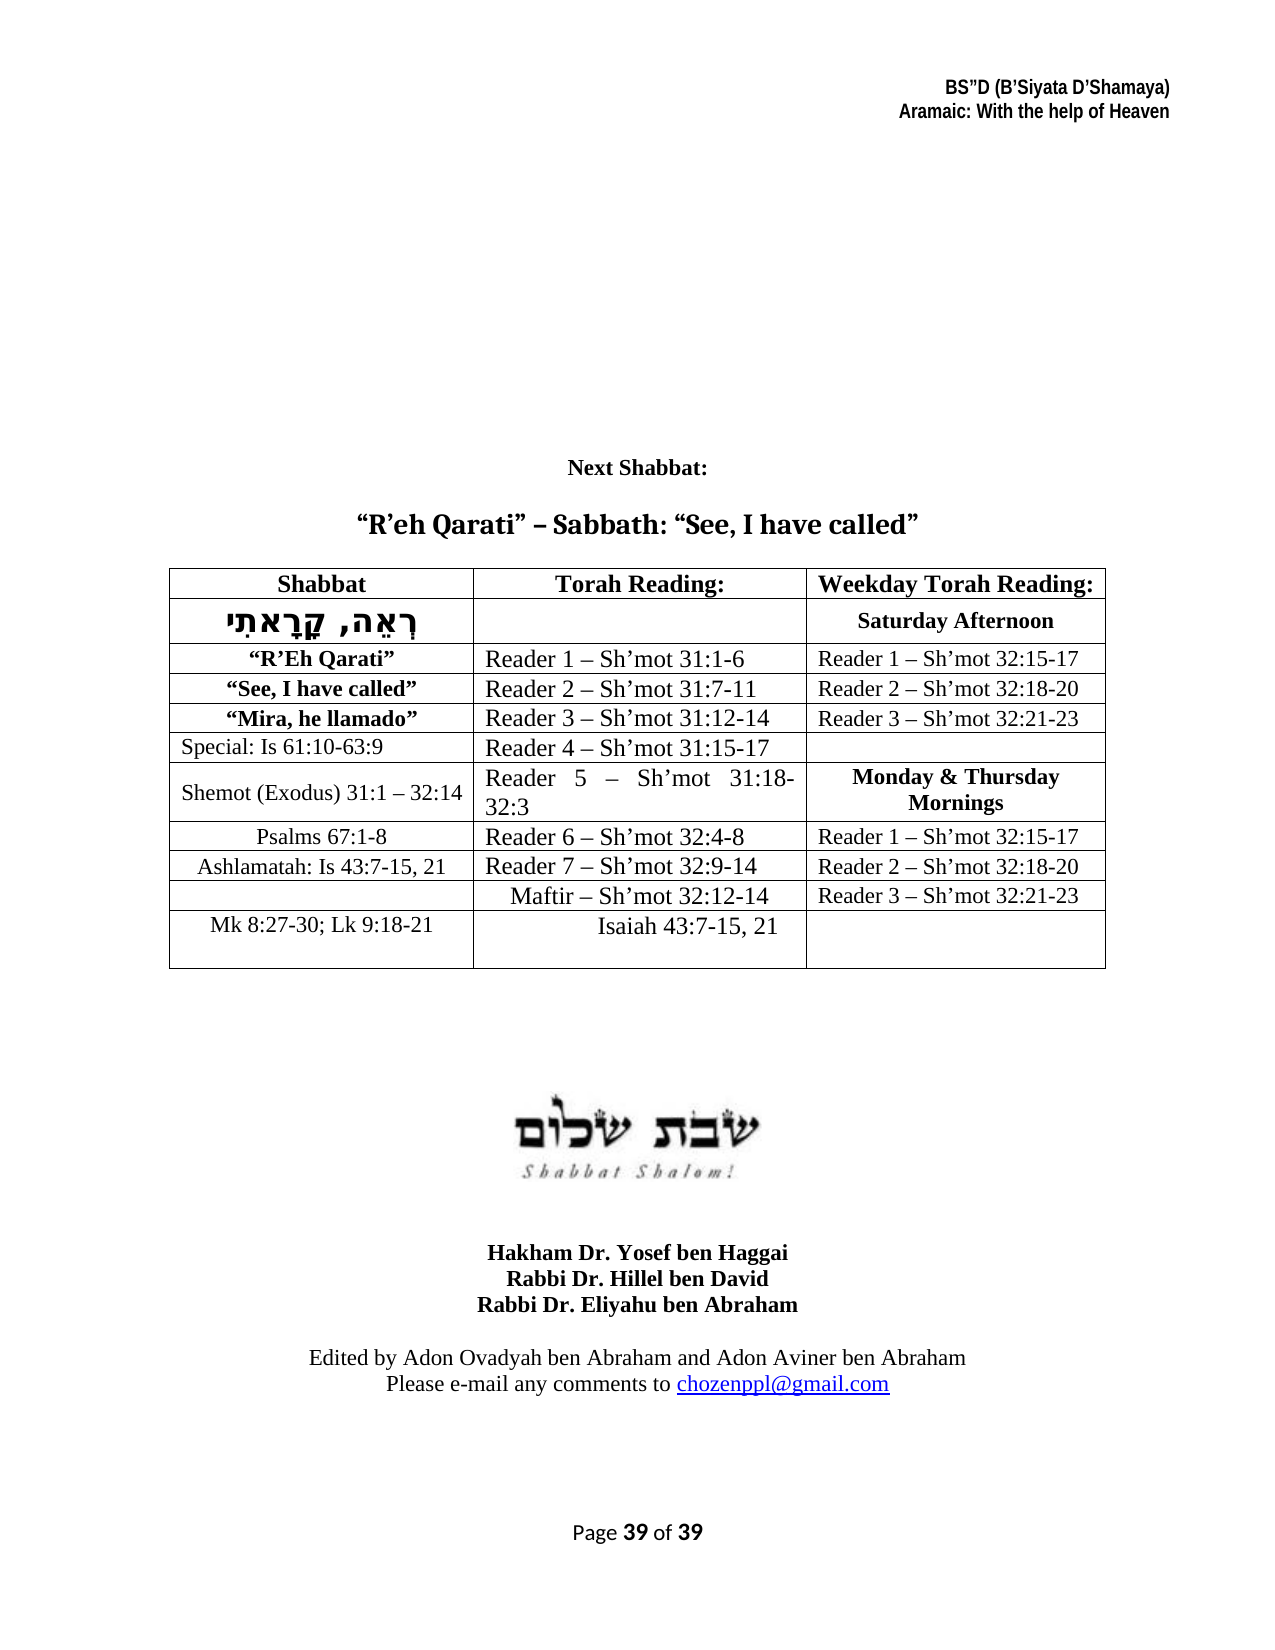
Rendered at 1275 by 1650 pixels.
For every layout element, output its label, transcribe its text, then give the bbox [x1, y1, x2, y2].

table_cell Reader 4 – Sh’mot 31:15-17 [474, 733, 806, 762]
table_cell Reader 1 – Sh’mot 32:15-17 [807, 822, 1105, 850]
table_cell [170, 881, 473, 910]
table_cell Reader 2 – Sh’mot 32:18-20 [807, 674, 1105, 702]
picture [513, 1091, 762, 1182]
table_cell Mk 8:27-30; Lk 9:18-21 [170, 911, 473, 968]
table_cell Reader 1 – Sh’mot 31:1-6 [474, 644, 806, 673]
text Please e-mail any comments to chozenppl@gmail.com [105, 1370, 1170, 1397]
table_cell Special: Is 61:10-63:9 [170, 733, 473, 762]
table_cell Maftir – Sh’mot 32:12-14 [474, 881, 806, 910]
table_cell Reader 2 – Sh’mot 32:18-20 [807, 851, 1105, 880]
table_cell Monday & Thursday Mornings [807, 763, 1105, 821]
table_cell Reader 3 – Sh’mot 32:21-23 [807, 881, 1105, 910]
table_cell Reader 6 – Sh’mot 32:4-8 [474, 822, 806, 850]
table_cell Reader 3 – Sh’mot 32:21-23 [807, 704, 1105, 732]
table_cell [474, 599, 806, 643]
text Rabbi Dr. Hillel ben David [105, 1265, 1170, 1291]
table_cell Isaiah 43:7-15, 21 [474, 911, 806, 968]
table_cell Reader 2 – Sh’mot 31:7-11 [474, 674, 806, 702]
text “R’eh Qarati” – Sabbath: “See, I have called” [105, 508, 1170, 542]
table_cell רְאֵה, קָרָאתִי [170, 599, 473, 643]
table_header Shabbat [170, 569, 473, 598]
text Rabbi Dr. Eliyahu ben Abraham [105, 1291, 1170, 1318]
table_cell Reader 7 – Sh’mot 32:9-14 [474, 851, 806, 880]
table_cell “R’Eh Qarati” [170, 644, 473, 673]
table_cell [807, 911, 1105, 968]
subtitle Next Shabbat: [105, 454, 1170, 480]
table_cell “Mira, he llamado” [170, 704, 473, 732]
table_cell Psalms 67:1-8 [170, 822, 473, 850]
subtitle Hakham Dr. Yosef ben Haggai [105, 1239, 1170, 1265]
table_cell Shemot (Exodus) 31:1 – 32:14 [170, 763, 473, 821]
table_cell Ashlamatah: Is 43:7-15, 21 [170, 851, 473, 880]
table_cell Reader 1 – Sh’mot 32:15-17 [807, 644, 1105, 673]
table_cell Reader 3 – Sh’mot 31:12-14 [474, 704, 806, 732]
table_header Torah Reading: [474, 569, 806, 598]
table_cell [807, 733, 1105, 762]
table_header Weekday Torah Reading: [807, 569, 1105, 598]
table_cell “See, I have called” [170, 674, 473, 702]
table_cell Reader 5 – Sh’mot 31:18- 32:3 [474, 763, 806, 821]
text Edited by Adon Ovadyah ben Abraham and Adon Aviner ben Abraham [105, 1344, 1170, 1370]
table_cell Saturday Afternoon [807, 599, 1105, 643]
